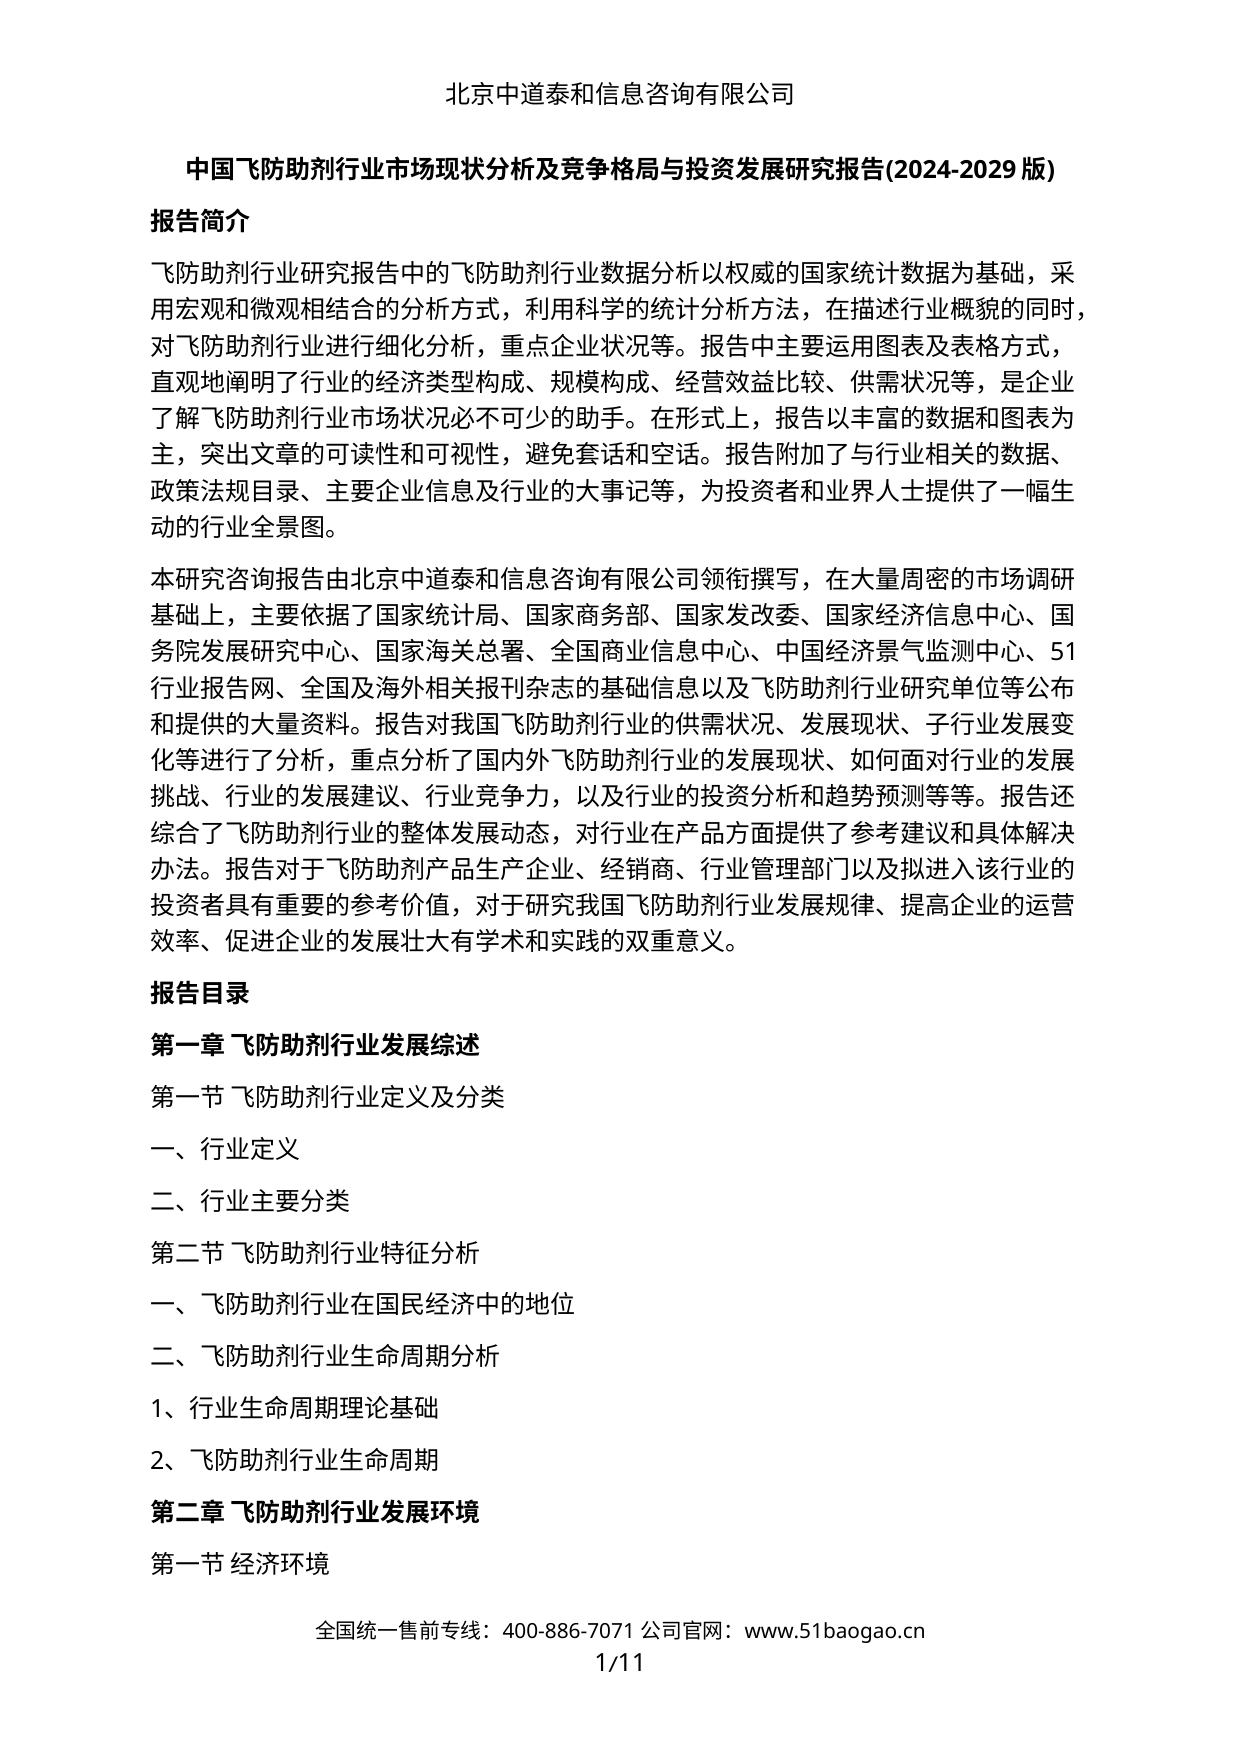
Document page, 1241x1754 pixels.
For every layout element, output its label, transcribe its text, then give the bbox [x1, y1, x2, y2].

text 第一章 飞防助剂行业发展综述 [150, 1026, 1090, 1062]
text 2、飞防助剂行业生命周期 [150, 1441, 1090, 1477]
text 第一节 经济环境 [150, 1544, 1090, 1581]
text 一、行业定义 [150, 1129, 1090, 1166]
text 报告简介 [150, 202, 1090, 238]
text 飞防助剂行业研究报告中的飞防助剂行业数据分析以权威的国家统计数据为基础，采用宏观和微观相结合的分析方式，利用科学的统计分析方法，在描述行业概貌的同时，对飞防助剂行业进行细化分析，重点企业状况等。报告中主要运用图表及表格方式，直观地阐明了行业的经济类型构成、规模构成、经营效益比较、供需状况等，是企业了解飞防助剂行业市场状况必不可少的助手。在形式上，报告以丰富的数据和图表为主，突出文章的可读性和可视性，避免套话和空话。报告附加了与行业相关的数据、政策法规目录、主要企业信息及行业的大事记等，为投资者和业界人士提供了一幅生动的行业全景图。 [150, 254, 1090, 544]
text 报告目录 [150, 974, 1090, 1010]
text 二、飞防助剂行业生命周期分析 [150, 1337, 1090, 1373]
text 第二章 飞防助剂行业发展环境 [150, 1492, 1090, 1529]
text 中国飞防助剂行业市场现状分析及竞争格局与投资发展研究报告(2024-2029版) [150, 150, 1090, 186]
text 二、行业主要分类 [150, 1181, 1090, 1217]
text 一、飞防助剂行业在国民经济中的地位 [150, 1285, 1090, 1321]
text 1、行业生命周期理论基础 [150, 1389, 1090, 1425]
text 第一节 飞防助剂行业定义及分类 [150, 1077, 1090, 1114]
text 第二节 飞防助剂行业特征分析 [150, 1233, 1090, 1269]
text 本研究咨询报告由北京中道泰和信息咨询有限公司领衔撰写，在大量周密的市场调研基础上，主要依据了国家统计局、国家商务部、国家发改委、国家经济信息中心、国务院发展研究中心、国家海关总署、全国商业信息中心、中国经济景气监测中心、51行业报告网、全国及海外相关报刊杂志的基础信息以及飞防助剂行业研究单位等公布和提供的大量资料。报告对我国飞防助剂行业的供需状况、发展现状、子行业发展变化等进行了分析，重点分析了国内外飞防助剂行业的发展现状、如何面对行业的发展挑战、行业的发展建议、行业竞争力，以及行业的投资分析和趋势预测等等。报告还综合了飞防助剂行业的整体发展动态，对行业在产品方面提供了参考建议和具体解决办法。报告对于飞防助剂产品生产企业、经销商、行业管理部门以及拟进入该行业的投资者具有重要的参考价值，对于研究我国飞防助剂行业发展规律、提高企业的运营效率、促进企业的发展壮大有学术和实践的双重意义。 [150, 559, 1090, 958]
